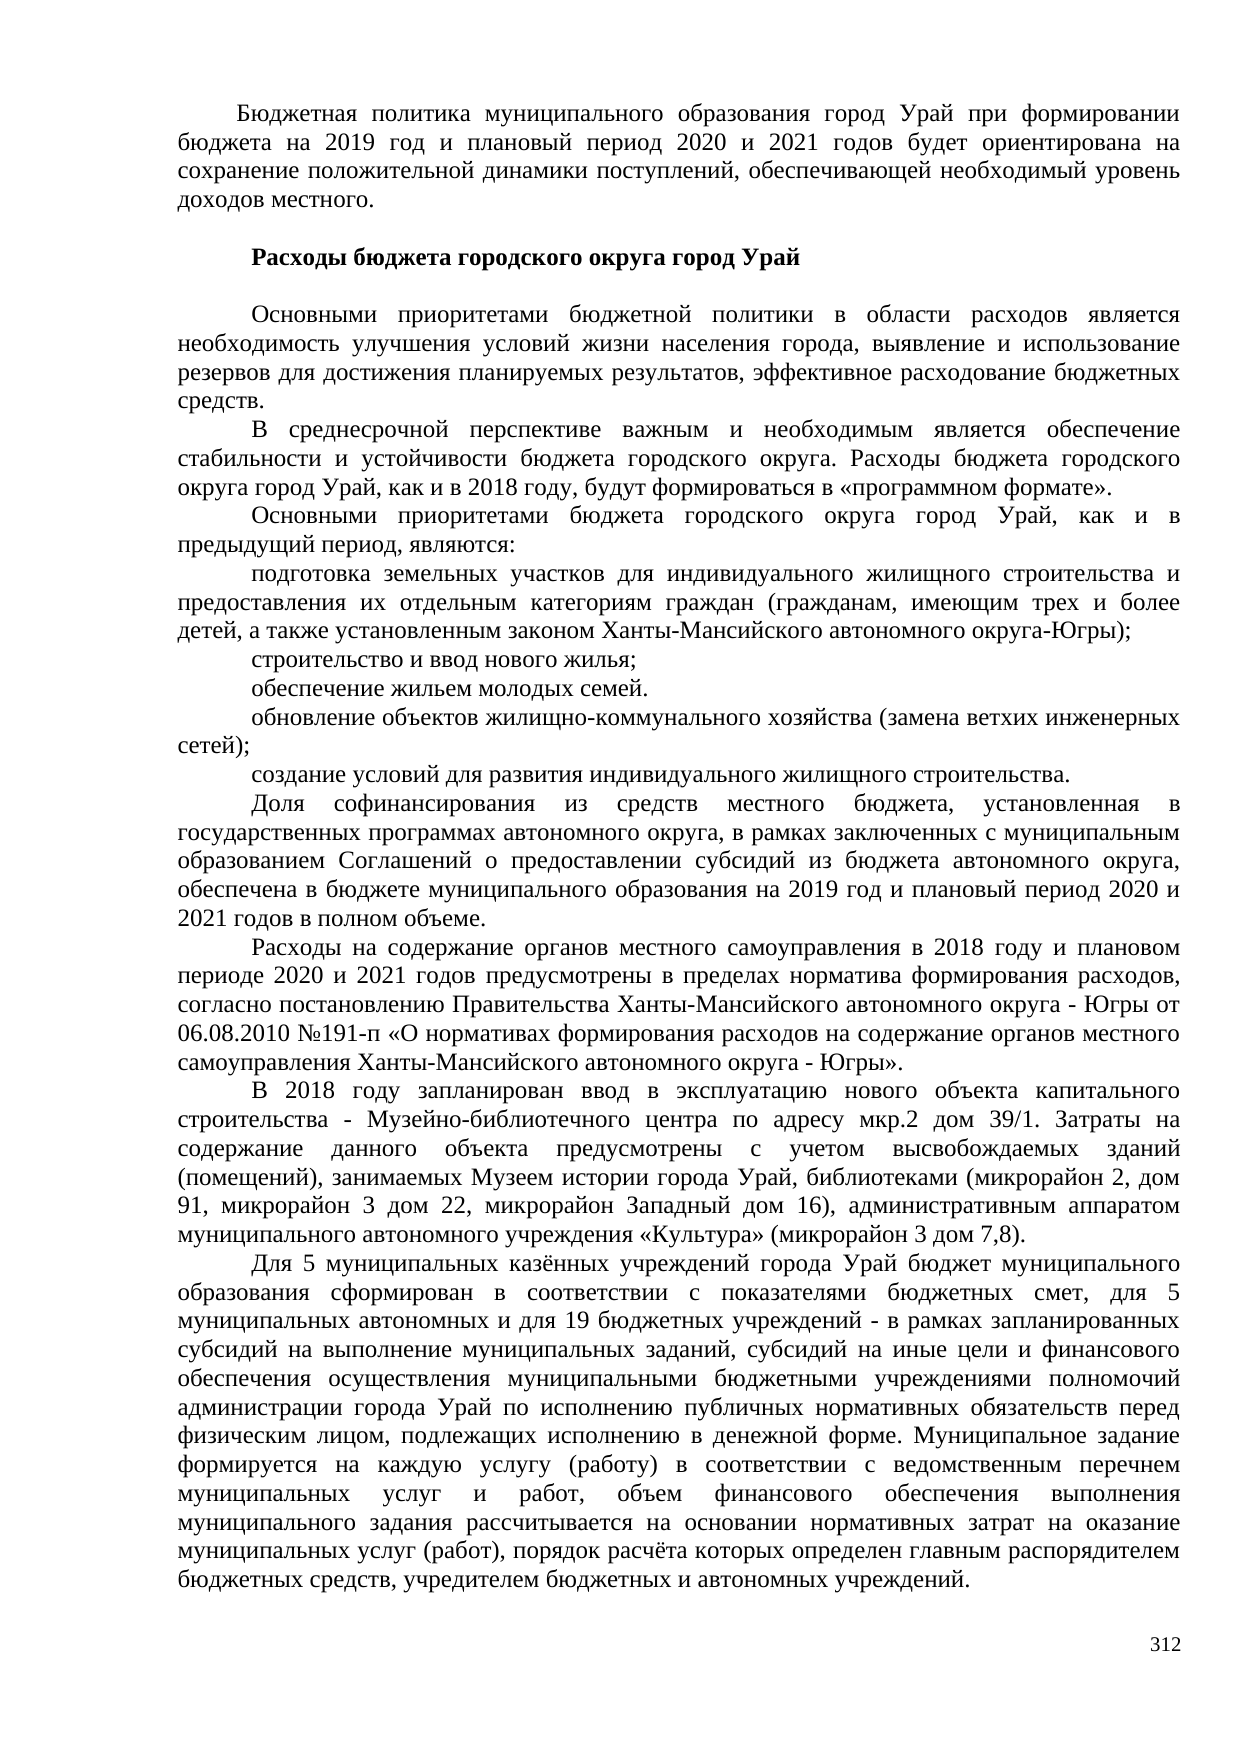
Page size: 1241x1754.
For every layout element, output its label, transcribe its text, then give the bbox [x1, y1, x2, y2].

text обеспечение жильем молодых семей. [177, 673, 1181, 702]
text создание условий для развития индивидуального жилищного строительства. [177, 759, 1181, 788]
text Бюджетная политика муниципального образования город Урай при формировании бюджета на 2019 год и плановый период 2020 и 2021 годов будет ориентирована на сохранение положительной динамики поступлений, обеспечивающей необходимый уровень доходов местного. [177, 98, 1181, 213]
text обновление объектов жилищно-коммунального хозяйства (замена ветхих инженерных сетей); [177, 702, 1181, 759]
text строительство и ввод нового жилья; [177, 644, 1181, 673]
text Для 5 муниципальных казённых учреждений города Урай бюджет муниципального образования сформирован в соответствии с показателями бюджетных смет, для 5 муниципальных автономных и для 19 бюджетных учреждений - в рамках запланированных субсидий на выполнение муниципальных заданий, субсидий на иные цели и финансового обеспечения осуществления муниципальными бюджетными учреждениями полномочий администрации города Урай по исполнению публичных нормативных обязательств перед физическим лицом, подлежащих исполнению в денежной форме. Муниципальное задание формируется на каждую услугу (работу) в соответствии с ведомственным перечнем муниципальных услуг и работ, объем финансового обеспечения выполнения муниципального задания рассчитывается на основании нормативных затрат на оказание муниципальных услуг (работ), порядок расчёта которых определен главным распорядителем бюджетных средств, учредителем бюджетных и автономных учреждений. [177, 1248, 1181, 1593]
text Расходы на содержание органов местного самоуправления в 2018 году и плановом периоде 2020 и 2021 годов предусмотрены в пределах норматива формирования расходов, согласно постановлению Правительства Ханты-Мансийского автономного округа - Югры от 06.08.2010 №191-п «О нормативах формирования расходов на содержание органов местного самоуправления Ханты-Мансийского автономного округа - Югры». [177, 932, 1181, 1075]
text Расходы бюджета городского округа город Урай [177, 242, 1181, 270]
text В среднесрочной перспективе важным и необходимым является обеспечение стабильности и устойчивости бюджета городского округа. Расходы бюджета городского округа город Урай, как и в 2018 году, будут формироваться в «программном формате». [177, 414, 1181, 500]
text Доля софинансирования из средств местного бюджета, установленная в государственных программах автономного округа, в рамках заключенных с муниципальным образованием Соглашений о предоставлении субсидий из бюджета автономного округа, обеспечена в бюджете муниципального образования на 2019 год и плановый период 2020 и 2021 годов в полном объеме. [177, 788, 1181, 932]
text Основными приоритетами бюджетной политики в области расходов является необходимость улучшения условий жизни населения города, выявление и использование резервов для достижения планируемых результатов, эффективное расходование бюджетных средств. [177, 299, 1181, 414]
text Основными приоритетами бюджета городского округа город Урай, как и в предыдущий период, являются: [177, 500, 1181, 558]
text подготовка земельных участков для индивидуального жилищного строительства и предоставления их отдельным категориям граждан (гражданам, имеющим трех и более детей, а также установленным законом Ханты-Мансийского автономного округа-Югры); [177, 558, 1181, 644]
text В 2018 году запланирован ввод в эксплуатацию нового объекта капитального строительства - Музейно-библиотечного центра по адресу мкр.2 дом 39/1. Затраты на содержание данного объекта предусмотрены с учетом высвобождаемых зданий (помещений), занимаемых Музеем истории города Урай, библиотеками (микрорайон 2, дом 91, микрорайон 3 дом 22, микрорайон Западный дом 16), административным аппаратом муниципального автономного учреждения «Культура» (микрорайон 3 дом 7,8). [177, 1075, 1181, 1248]
